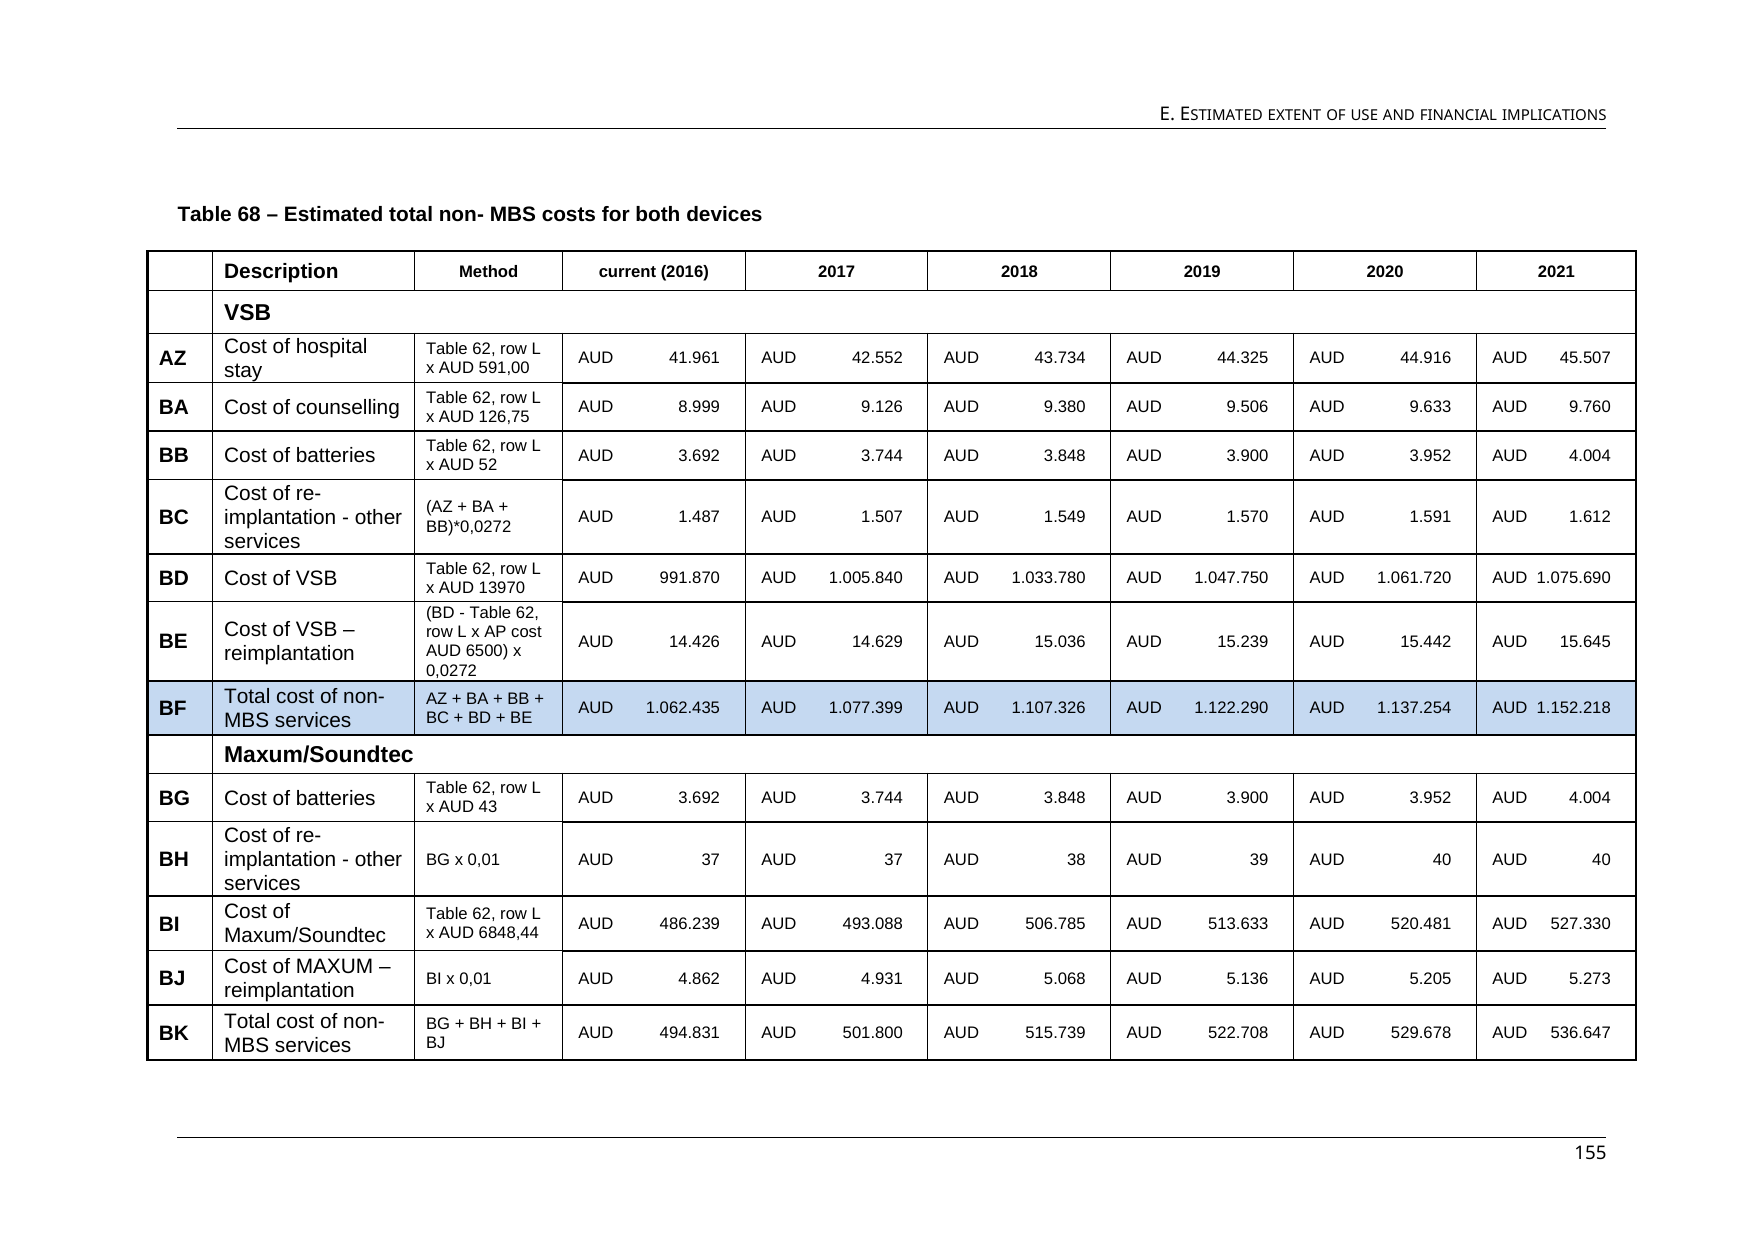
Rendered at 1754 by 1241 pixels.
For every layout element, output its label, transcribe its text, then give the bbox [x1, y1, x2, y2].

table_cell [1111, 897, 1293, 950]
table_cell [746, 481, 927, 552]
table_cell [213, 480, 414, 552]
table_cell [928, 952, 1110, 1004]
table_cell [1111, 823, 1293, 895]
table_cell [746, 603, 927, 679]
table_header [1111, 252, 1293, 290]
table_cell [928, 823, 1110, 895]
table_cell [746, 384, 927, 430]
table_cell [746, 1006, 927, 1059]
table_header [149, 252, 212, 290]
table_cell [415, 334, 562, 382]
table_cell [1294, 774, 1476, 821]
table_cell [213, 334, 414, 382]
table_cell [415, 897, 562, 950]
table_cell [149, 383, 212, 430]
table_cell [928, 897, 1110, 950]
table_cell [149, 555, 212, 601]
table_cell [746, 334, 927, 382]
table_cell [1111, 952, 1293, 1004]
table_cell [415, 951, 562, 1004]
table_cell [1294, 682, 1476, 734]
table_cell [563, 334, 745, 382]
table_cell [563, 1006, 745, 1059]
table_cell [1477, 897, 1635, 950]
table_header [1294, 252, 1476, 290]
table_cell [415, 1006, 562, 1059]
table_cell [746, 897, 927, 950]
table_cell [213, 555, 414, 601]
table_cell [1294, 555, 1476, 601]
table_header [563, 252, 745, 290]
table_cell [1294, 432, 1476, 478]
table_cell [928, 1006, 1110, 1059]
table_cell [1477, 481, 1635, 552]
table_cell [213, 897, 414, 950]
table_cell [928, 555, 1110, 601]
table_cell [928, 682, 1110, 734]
text Table 68 – Estimated total non- MBS costs for both devices [177, 201, 1606, 225]
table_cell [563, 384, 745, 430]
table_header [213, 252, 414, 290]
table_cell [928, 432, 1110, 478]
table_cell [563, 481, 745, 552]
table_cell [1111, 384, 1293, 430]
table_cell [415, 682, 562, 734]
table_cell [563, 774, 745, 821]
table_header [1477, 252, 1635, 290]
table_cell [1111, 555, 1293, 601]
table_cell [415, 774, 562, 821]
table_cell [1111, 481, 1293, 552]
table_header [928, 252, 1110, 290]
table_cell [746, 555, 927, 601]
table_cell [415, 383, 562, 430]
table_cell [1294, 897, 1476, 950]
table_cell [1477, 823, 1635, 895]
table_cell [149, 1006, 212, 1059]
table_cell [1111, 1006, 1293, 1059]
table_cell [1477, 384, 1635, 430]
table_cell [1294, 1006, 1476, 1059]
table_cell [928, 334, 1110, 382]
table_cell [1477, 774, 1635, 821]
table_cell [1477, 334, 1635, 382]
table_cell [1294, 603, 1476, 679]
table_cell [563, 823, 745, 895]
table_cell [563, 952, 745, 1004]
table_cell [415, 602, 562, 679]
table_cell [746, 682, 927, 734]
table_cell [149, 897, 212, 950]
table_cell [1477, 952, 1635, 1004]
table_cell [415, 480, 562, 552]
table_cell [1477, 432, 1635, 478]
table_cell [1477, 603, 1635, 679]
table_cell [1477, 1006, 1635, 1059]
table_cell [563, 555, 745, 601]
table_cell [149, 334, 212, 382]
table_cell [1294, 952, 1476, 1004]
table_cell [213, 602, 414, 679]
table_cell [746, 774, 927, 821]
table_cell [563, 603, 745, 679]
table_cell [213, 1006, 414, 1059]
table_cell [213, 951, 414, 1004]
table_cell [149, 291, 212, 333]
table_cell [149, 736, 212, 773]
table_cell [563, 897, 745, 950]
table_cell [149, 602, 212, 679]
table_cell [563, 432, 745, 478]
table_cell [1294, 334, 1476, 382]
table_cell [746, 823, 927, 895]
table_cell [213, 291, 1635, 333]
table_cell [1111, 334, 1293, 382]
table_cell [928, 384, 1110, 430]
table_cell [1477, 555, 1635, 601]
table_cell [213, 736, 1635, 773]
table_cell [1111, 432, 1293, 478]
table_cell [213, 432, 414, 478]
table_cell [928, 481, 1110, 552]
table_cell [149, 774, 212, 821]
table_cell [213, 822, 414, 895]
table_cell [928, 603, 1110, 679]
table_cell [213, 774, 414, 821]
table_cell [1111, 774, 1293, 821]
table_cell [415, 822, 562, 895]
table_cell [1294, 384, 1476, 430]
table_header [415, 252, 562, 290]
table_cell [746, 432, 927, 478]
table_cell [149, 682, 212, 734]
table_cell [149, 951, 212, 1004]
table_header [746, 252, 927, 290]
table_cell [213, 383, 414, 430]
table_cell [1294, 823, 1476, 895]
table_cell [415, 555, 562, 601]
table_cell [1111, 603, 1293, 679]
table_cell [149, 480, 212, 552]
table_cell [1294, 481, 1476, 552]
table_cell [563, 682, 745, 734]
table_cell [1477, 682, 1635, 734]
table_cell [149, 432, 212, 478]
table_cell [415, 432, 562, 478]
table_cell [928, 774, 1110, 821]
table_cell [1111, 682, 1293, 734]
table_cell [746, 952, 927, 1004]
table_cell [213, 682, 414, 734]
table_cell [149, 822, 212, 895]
